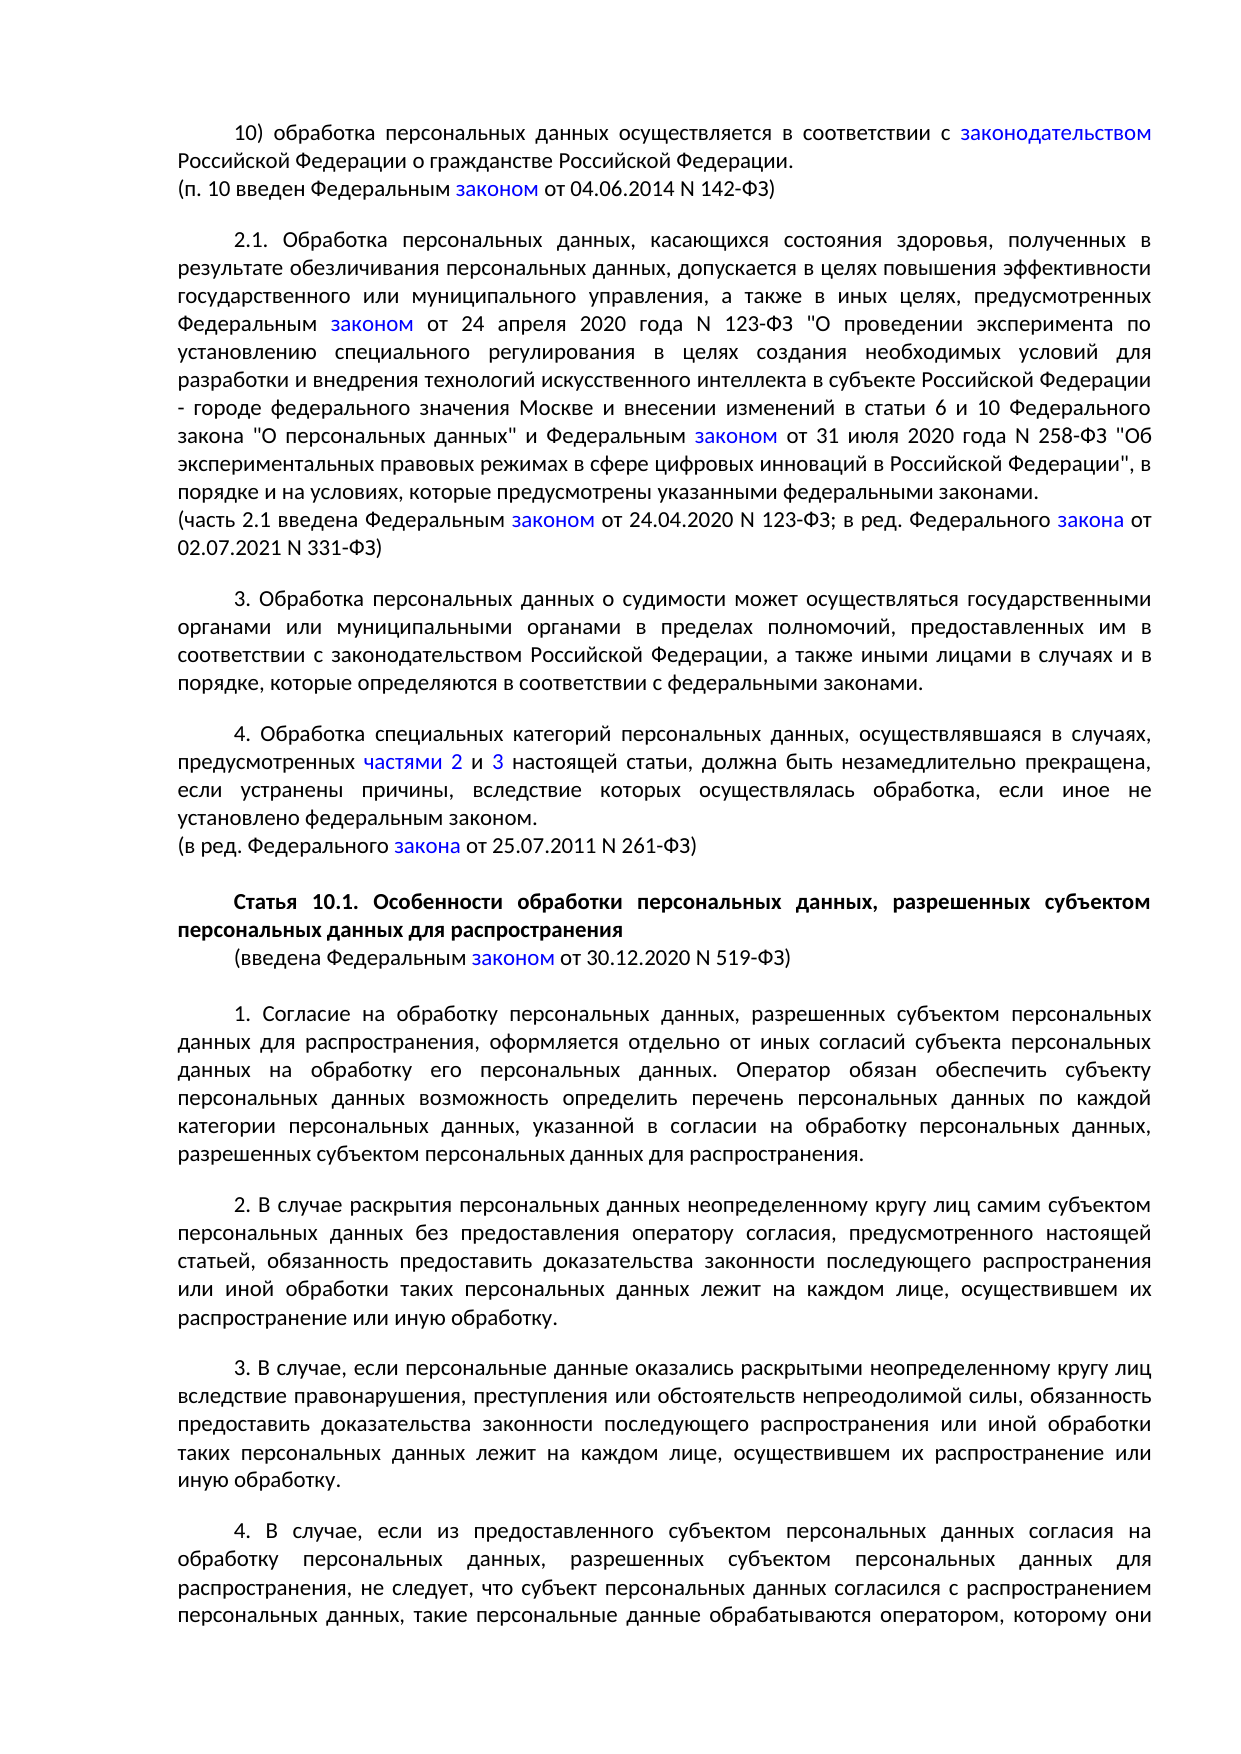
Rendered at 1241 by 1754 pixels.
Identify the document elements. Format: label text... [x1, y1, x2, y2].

text (п. 10 введен Федеральным законом от 04.06.2014 N 142-ФЗ) [177, 174, 1152, 202]
text 3. В случае, если персональные данные оказались раскрытыми неопределенному кругу лиц вследствие правонарушения, преступления или обстоятельств непреодолимой силы, обязанность предоставить доказательства законности последующего распространения или иной обработки таких персональных данных лежит на каждом лице, осуществившем их распространение или иную обработку. [177, 1353, 1152, 1494]
text 2.1. Обработка персональных данных, касающихся состояния здоровья, полученных в результате обезличивания персональных данных, допускается в целях повышения эффективности государственного или муниципального управления, а также в иных целях, предусмотренных Федеральным законом от 24 апреля 2020 года N 123-ФЗ "О проведении эксперимента по установлению специального регулирования в целях создания необходимых условий для разработки и внедрения технологий искусственного интеллекта в субъекте Российской Федерации - городе федерального значения Москве и внесении изменений в статьи 6 и 10 Федерального закона "О персональных данных" и Федеральным законом от 31 июля 2020 года N 258-ФЗ "Об экспериментальных правовых режимах в сфере цифровых инноваций в Российской Федерации", в порядке и на условиях, которые предусмотрены указанными федеральными законами. [177, 225, 1152, 505]
text 4. Обработка специальных категорий персональных данных, осуществлявшаяся в случаях, предусмотренных частями 2 и 3 настоящей статьи, должна быть незамедлительно прекращена, если устранены причины, вследствие которых осуществлялась обработка, если иное не установлено федеральным законом. [177, 719, 1152, 831]
text (введена Федеральным законом от 30.12.2020 N 519-ФЗ) [177, 943, 1152, 971]
text 3. Обработка персональных данных о судимости может осуществляться государственными органами или муниципальными органами в пределах полномочий, предоставленных им в соответствии с законодательством Российской Федерации, а также иными лицами в случаях и в порядке, которые определяются в соответствии с федеральными законами. [177, 584, 1152, 696]
text 2. В случае раскрытия персональных данных неопределенному кругу лиц самим субъектом персональных данных без предоставления оператору согласия, предусмотренного настоящей статьей, обязанность предоставить доказательства законности последующего распространения или иной обработки таких персональных данных лежит на каждом лице, осуществившем их распространение или иную обработку. [177, 1191, 1152, 1331]
text (часть 2.1 введена Федеральным законом от 24.04.2020 N 123-ФЗ; в ред. Федерального закона от 02.07.2021 N 331-ФЗ) [177, 505, 1152, 561]
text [177, 1517, 1152, 1629]
text (в ред. Федерального закона от 25.07.2011 N 261-ФЗ) [177, 831, 1152, 859]
text 10) обработка персональных данных осуществляется в соответствии с законодательством Российской Федерации о гражданстве Российской Федерации. [177, 118, 1152, 174]
title Статья 10.1. Особенности обработки персональных данных, разрешенных субъектом персональных данных для распространения [177, 887, 1152, 943]
text 1. Согласие на обработку персональных данных, разрешенных субъектом персональных данных для распространения, оформляется отдельно от иных согласий субъекта персональных данных на обработку его персональных данных. Оператор обязан обеспечить субъекту персональных данных возможность определить перечень персональных данных по каждой категории персональных данных, указанной в согласии на обработку персональных данных, разрешенных субъектом персональных данных для распространения. [177, 999, 1152, 1168]
